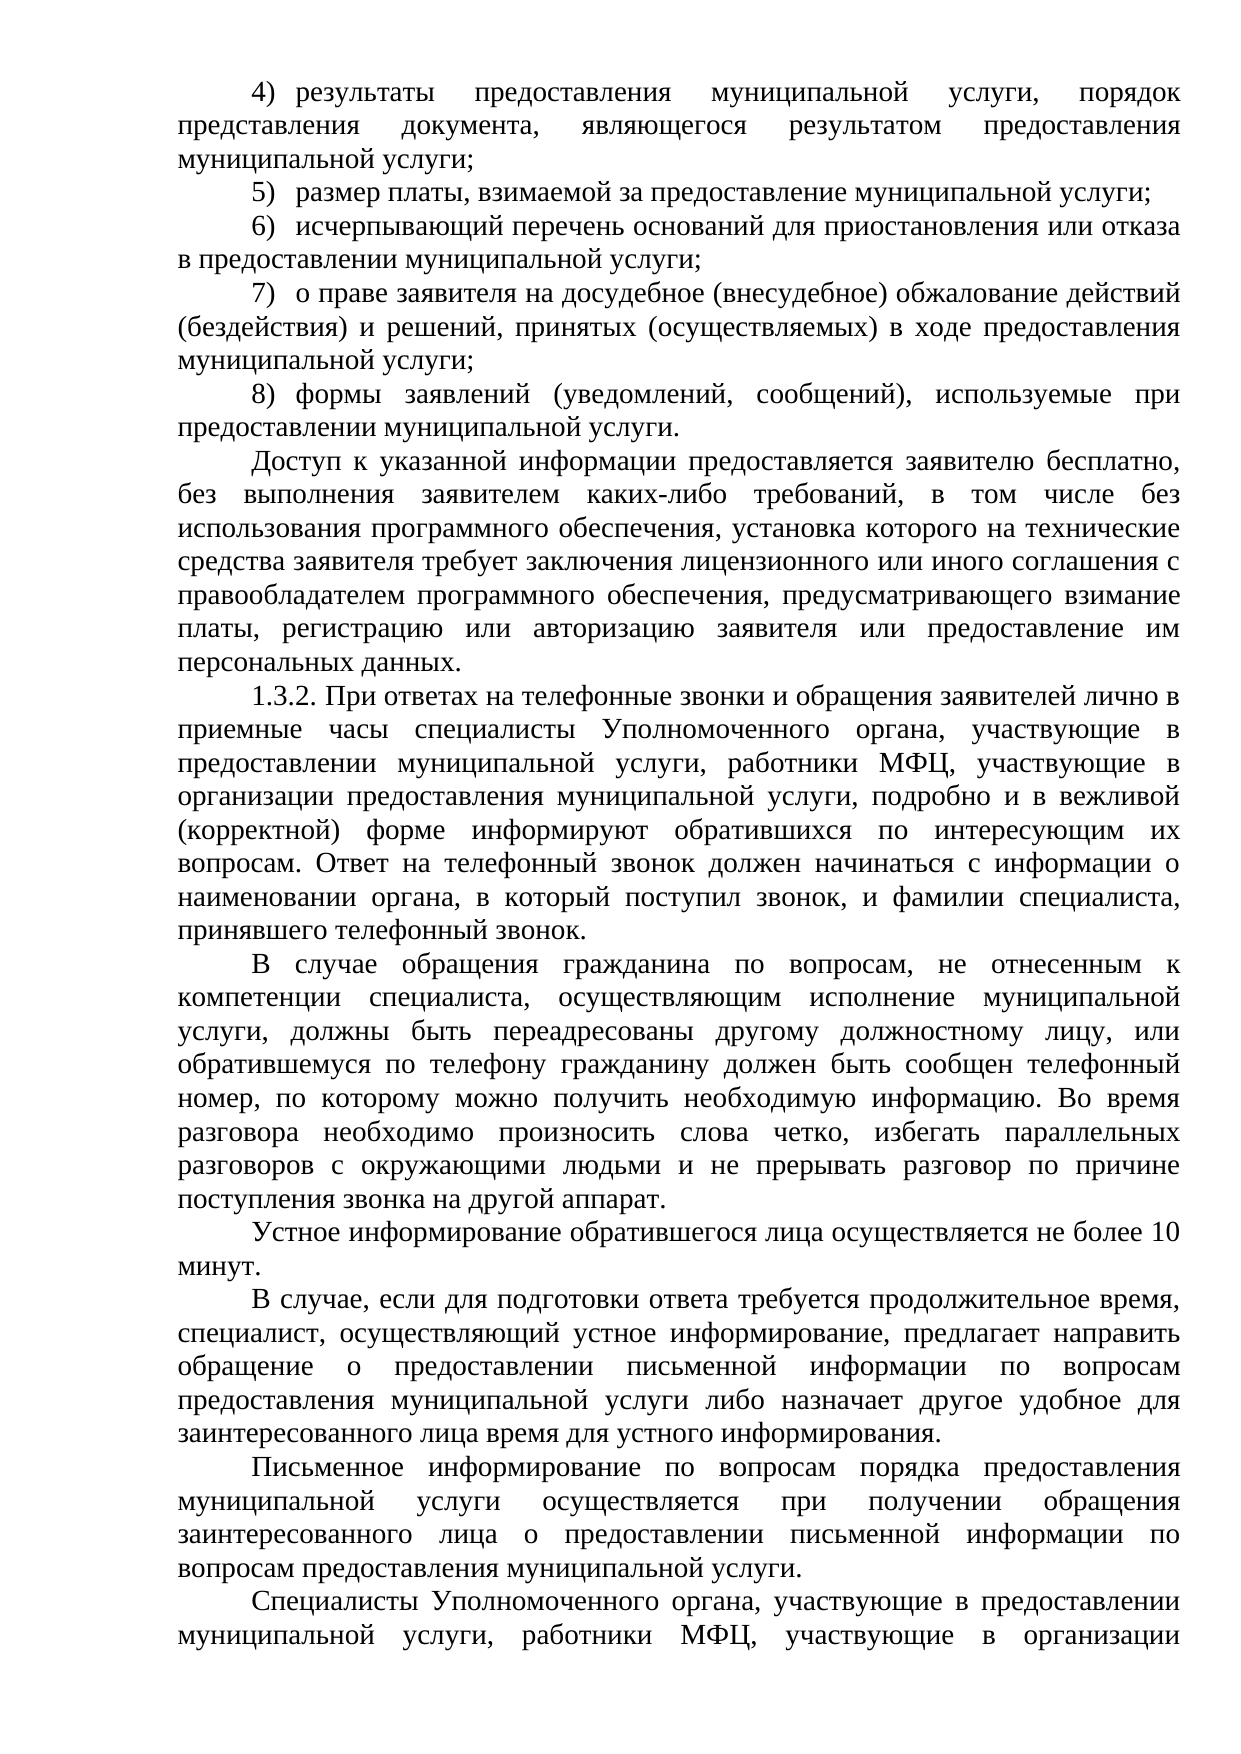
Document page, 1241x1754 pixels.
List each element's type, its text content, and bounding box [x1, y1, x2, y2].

text 8) формы заявлений (уведомлений, сообщений), используемые при предоставлении муниципальной услуги. [177, 376, 1181, 443]
text 6) исчерпывающий перечень оснований для приостановления или отказа в предоставлении муниципальной услуги; [177, 208, 1181, 275]
text 5) размер платы, взимаемой за предоставление муниципальной услуги; [177, 174, 1181, 208]
text 7) о праве заявителя на досудебное (внесудебное) обжалование действий (бездействия) и решений, принятых (осуществляемых) в ходе предоставления муниципальной услуги; [177, 275, 1181, 376]
text Устное информирование обратившегося лица осуществляется не более 10 минут. [177, 1214, 1181, 1281]
text Письменное информирование по вопросам порядка предоставления муниципальной услуги осуществляется при получении обращения заинтересованного лица о предоставлении письменной информации по вопросам предоставления муниципальной услуги. [177, 1449, 1181, 1583]
text 4) результаты предоставления муниципальной услуги, порядок представления документа, являющегося результатом предоставления муниципальной услуги; [177, 74, 1181, 174]
text Доступ к указанной информации предоставляется заявителю бесплатно, без выполнения заявителем каких-либо требований, в том числе без использования программного обеспечения, установка которого на технические средства заявителя требует заключения лицензионного или иного соглашения с правообладателем программного обеспечения, предусматривающего взимание платы, регистрацию или авторизацию заявителя или предоставление им персональных данных. [177, 443, 1181, 678]
text 1.3.2. При ответах на телефонные звонки и обращения заявителей лично в приемные часы специалисты Уполномоченного органа, участвующие в предоставлении муниципальной услуги, работники МФЦ, участвующие в организации предоставления муниципальной услуги, подробно и в вежливой (корректной) форме информируют обратившихся по интересующим их вопросам. Ответ на телефонный звонок должен начинаться с информации о наименовании органа, в который поступил звонок, и фамилии специалиста, принявшего телефонный звонок. [177, 678, 1181, 946]
text В случае, если для подготовки ответа требуется продолжительное время, специалист, осуществляющий устное информирование, предлагает направить обращение о предоставлении письменной информации по вопросам предоставления муниципальной услуги либо назначает другое удобное для заинтересованного лица время для устного информирования. [177, 1281, 1181, 1449]
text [177, 1583, 1181, 1650]
text В случае обращения гражданина по вопросам, не отнесенным к компетенции специалиста, осуществляющим исполнение муниципальной услуги, должны быть переадресованы другому должностному лицу, или обратившемуся по телефону гражданину должен быть сообщен телефонный номер, по которому можно получить необходимую информацию. Во время разговора необходимо произносить слова четко, избегать параллельных разговоров с окружающими людьми и не прерывать разговор по причине поступления звонка на другой аппарат. [177, 946, 1181, 1214]
